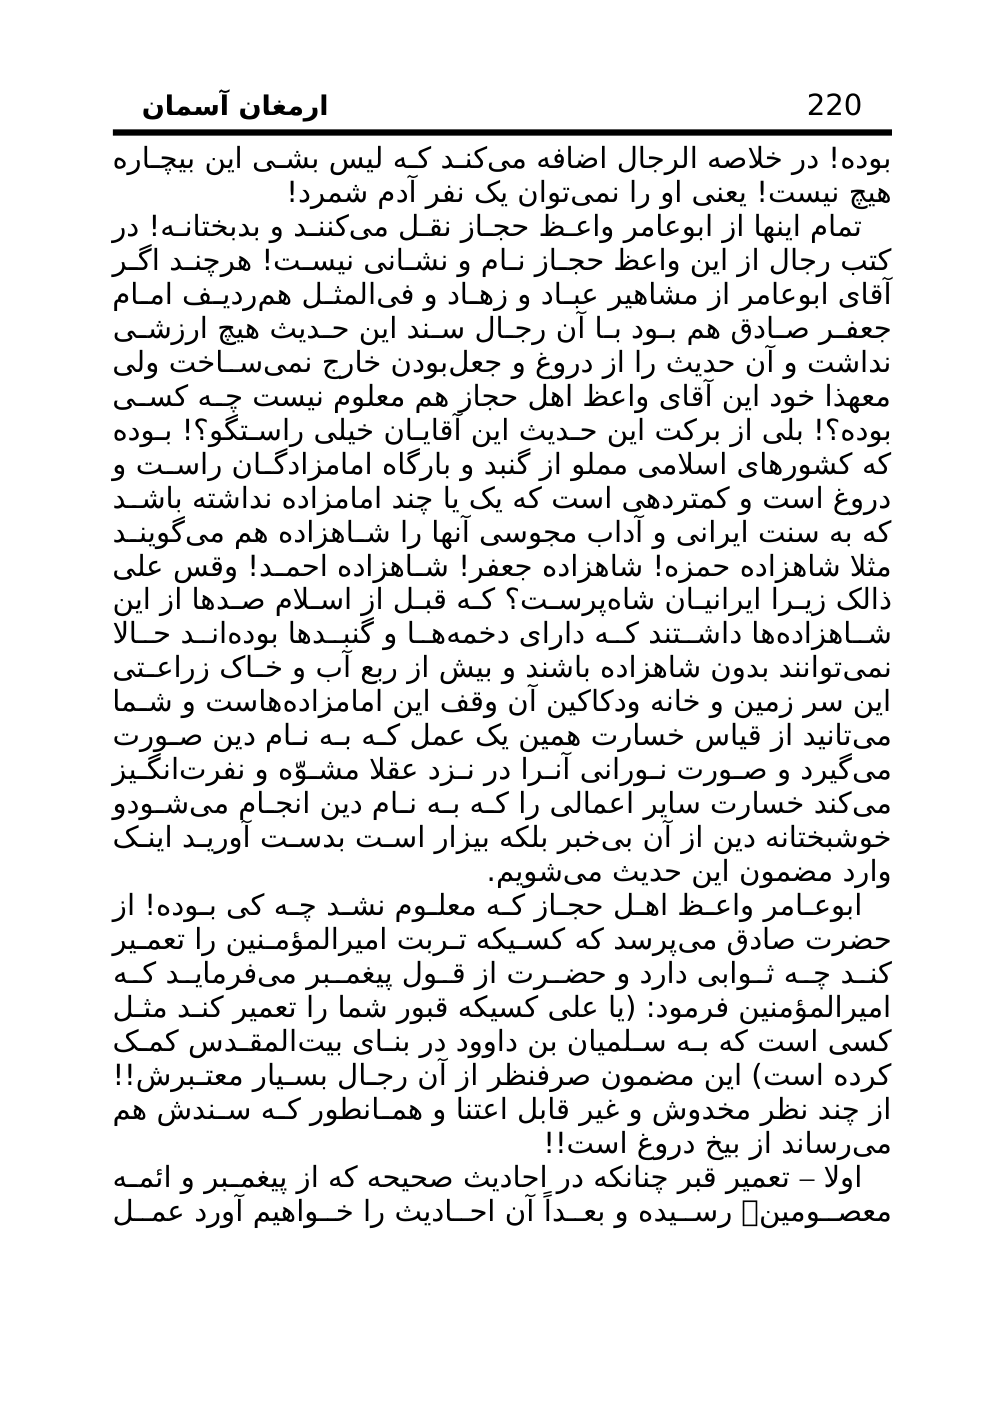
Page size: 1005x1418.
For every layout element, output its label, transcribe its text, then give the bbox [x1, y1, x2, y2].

text ابوعامر واعظ اهل حجاز که معلوم نشد چه کی بوده! از حضرت صادق می‌پرسد که کسیکه تربت امیرالمؤمنین را تعمیر کند چه ثوابی دارد و حضرت از قول پیغمبر می‌فرماید که امیرالمؤمنین فرمود: (یا علی کسیکه قبور شما را تعمیر کند مثل کسی است که به سلمیان بن داوود در بنای بیت‌المقدس کمک کرده است) این مضمون صرفنظر از آن رجال بسیار معتبرش!! از چند نظر مخدوش و غیر قابل اعتنا و همانطور که سندش هم می‌رساند از بیخ دروغ است!! [112, 888, 892, 1160]
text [112, 1160, 892, 1228]
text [112, 141, 892, 209]
text تمام اینها از ابوعامر واعظ حجاز نقل می‌کنند و بدبختانه! در کتب رجال از این واعظ حجاز نام و نشانی نیست! هرچند اگر آقای ابوعامر از مشاهیر عباد و زهاد و فی‌المثل هم‌ردیف امام جعفر صادق هم بود با آن رجال سند این حدیث هیچ ارزشی نداشت و آن حدیث را از دروغ و جعل‌بودن خارج نمی‌ساخت ولی معهذا خود این آقای واعظ اهل حجاز هم معلوم نیست چه کسی بوده؟! بلی از برکت این حدیث این آقایان خیلی راستگو؟! بوده که کشورهای اسلامی مملو از گنبد و بارگاه امامزادگان راست و دروغ است و کمتردهی است که یک یا چند امامزاده نداشته باشد که به سنت ایرانی و آداب مجوسی آنها را شاهزاده هم می‌گویند مثلا شاهزاده حمزه! شاهزاده جعفر! شاهزاده احمد! وقس علی ذالک زیرا ایرانیان شاه‌پرست؟ که قبل از اسلام صدها از این شاهزاده‌ها داشتند که دارای دخمه‌ها و گنبدها بوده‌اند حالا نمی‌توانند بدون شاهزاده باشند و بیش از ربع آب و خاک زراعتی این سر زمین و خانه ودکاکین آن وقف این امامزاده‌هاست و شما می‌تانید از قیاس خسارت همین یک عمل که به نام دین صورت می‌گیرد و صورت نورانی آنرا در نزد عقلا مشوّه و نفرت‌انگیز می‌کند خسارت سایر اعمالی را که به نام دین انجام می‌شودو خوشبختانه دین از آن بی‌خبر بلکه بیزار است بدست آورید اینک وارد مضمون این حدیث می‌شویم. [112, 209, 892, 888]
